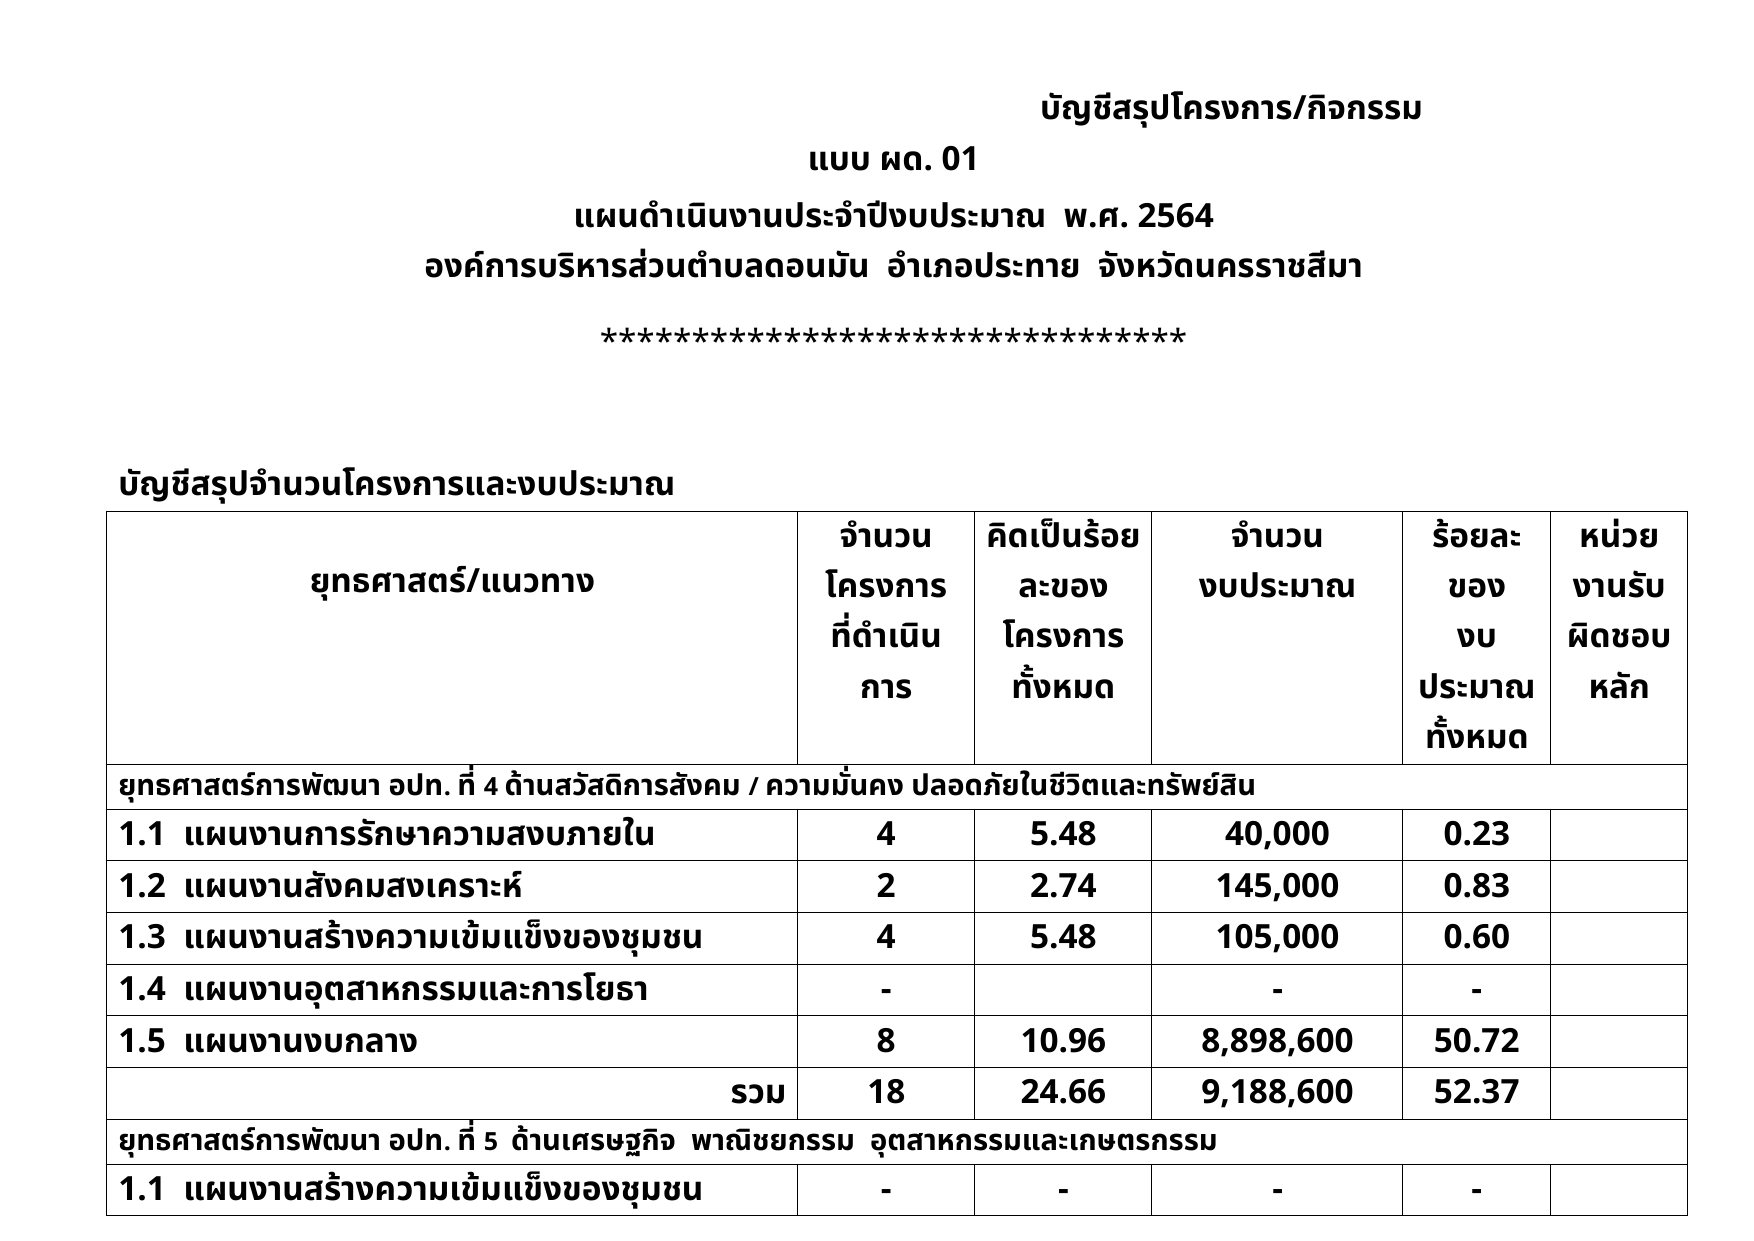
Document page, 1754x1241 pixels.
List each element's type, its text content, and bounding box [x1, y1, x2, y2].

table_cell ยุทธศาสตร์การพัฒนา อปท. ที่ 5 ด้านเศรษฐกิจ พาณิชยกรรม อุตสาหกรรมและเกษตรกรรม [107, 1120, 1687, 1164]
table_cell [1551, 1165, 1687, 1215]
text องค์การบริหารส่วนตำบลดอนมัน อำเภอประทาย จังหวัดนครราชสีมา [118, 242, 1668, 293]
table_cell รวม [107, 1068, 797, 1118]
subtitle ******************************** [118, 318, 1668, 363]
table_cell - [798, 1165, 974, 1215]
table_cell 2.74 [975, 861, 1151, 912]
table_cell ยุทธศาสตร์การพัฒนา อปท. ที่ 4 ด้านสวัสดิการสังคม / ความมั่นคง ปลอดภัยในชีวิตและทรัพย์สิน [107, 765, 1687, 809]
table_cell [1551, 1016, 1687, 1067]
table_cell 1.3 แผนงานสร้างความเข้มแข็งของชุมชน [107, 913, 797, 964]
table_cell - [1403, 965, 1550, 1015]
table_header คิดเป็นร้อยละของโครงการทั้งหมด [975, 512, 1151, 764]
table_header จำนวนโครงการ ที่ดำเนินการ [798, 512, 974, 764]
table_cell 8,898,600 [1152, 1016, 1402, 1067]
table_cell 52.37 [1403, 1068, 1550, 1118]
table_cell [975, 965, 1151, 1015]
table_cell 1.5 แผนงานงบกลาง [107, 1016, 797, 1067]
table_cell 1.4 แผนงานอุตสาหกรรมและการโยธา [107, 965, 797, 1015]
table_cell 18 [798, 1068, 974, 1118]
table_cell 50.72 [1403, 1016, 1550, 1067]
table_cell 0.60 [1403, 913, 1550, 964]
table_cell 5.48 [975, 913, 1151, 964]
table_cell 5.48 [975, 810, 1151, 860]
table_cell - [1152, 1165, 1402, 1215]
table_cell [1551, 810, 1687, 860]
table_cell 105,000 [1152, 913, 1402, 964]
table_cell 4 [798, 810, 974, 860]
table_header หน่วยงานรับผิดชอบหลัก [1551, 512, 1687, 764]
table_cell 0.23 [1403, 810, 1550, 860]
table_cell - [1403, 1165, 1550, 1215]
table_cell [1551, 913, 1687, 964]
table_cell 4 [798, 913, 974, 964]
table_cell 2 [798, 861, 974, 912]
table_cell 0.83 [1403, 861, 1550, 912]
table_cell 40,000 [1152, 810, 1402, 860]
table_cell 1.1 แผนงานการรักษาความสงบภายใน [107, 810, 797, 860]
table_cell 8 [798, 1016, 974, 1067]
table_cell 1.2 แผนงานสังคมสงเคราะห์ [107, 861, 797, 912]
table_cell - [1152, 965, 1402, 1015]
table_cell [1551, 965, 1687, 1015]
table_cell 24.66 [975, 1068, 1151, 1118]
text แผนดำเนินงานประจำปีงบประมาณ พ.ศ. 2564 [118, 192, 1668, 242]
table_cell 10.96 [975, 1016, 1151, 1067]
table_cell - [798, 965, 974, 1015]
table_cell 9,188,600 [1152, 1068, 1402, 1118]
table_header ร้อยละของ งบประมาณทั้งหมด [1403, 512, 1550, 764]
table_header ยุทธศาสตร์/แนวทาง [107, 512, 797, 764]
table_header จำนวน งบประมาณ [1152, 512, 1402, 764]
table_cell 145,000 [1152, 861, 1402, 912]
table_cell 1.1 แผนงานสร้างความเข้มแข็งของชุมชน [107, 1165, 797, 1215]
table_cell [1551, 1068, 1687, 1118]
table_cell - [975, 1165, 1151, 1215]
subtitle บัญชีสรุปโครงการ/กิจกรรม แบบ ผด. 01 [118, 84, 1668, 185]
text บัญชีสรุปจำนวนโครงการและงบประมาณ [118, 460, 1668, 511]
table_cell [1551, 861, 1687, 912]
